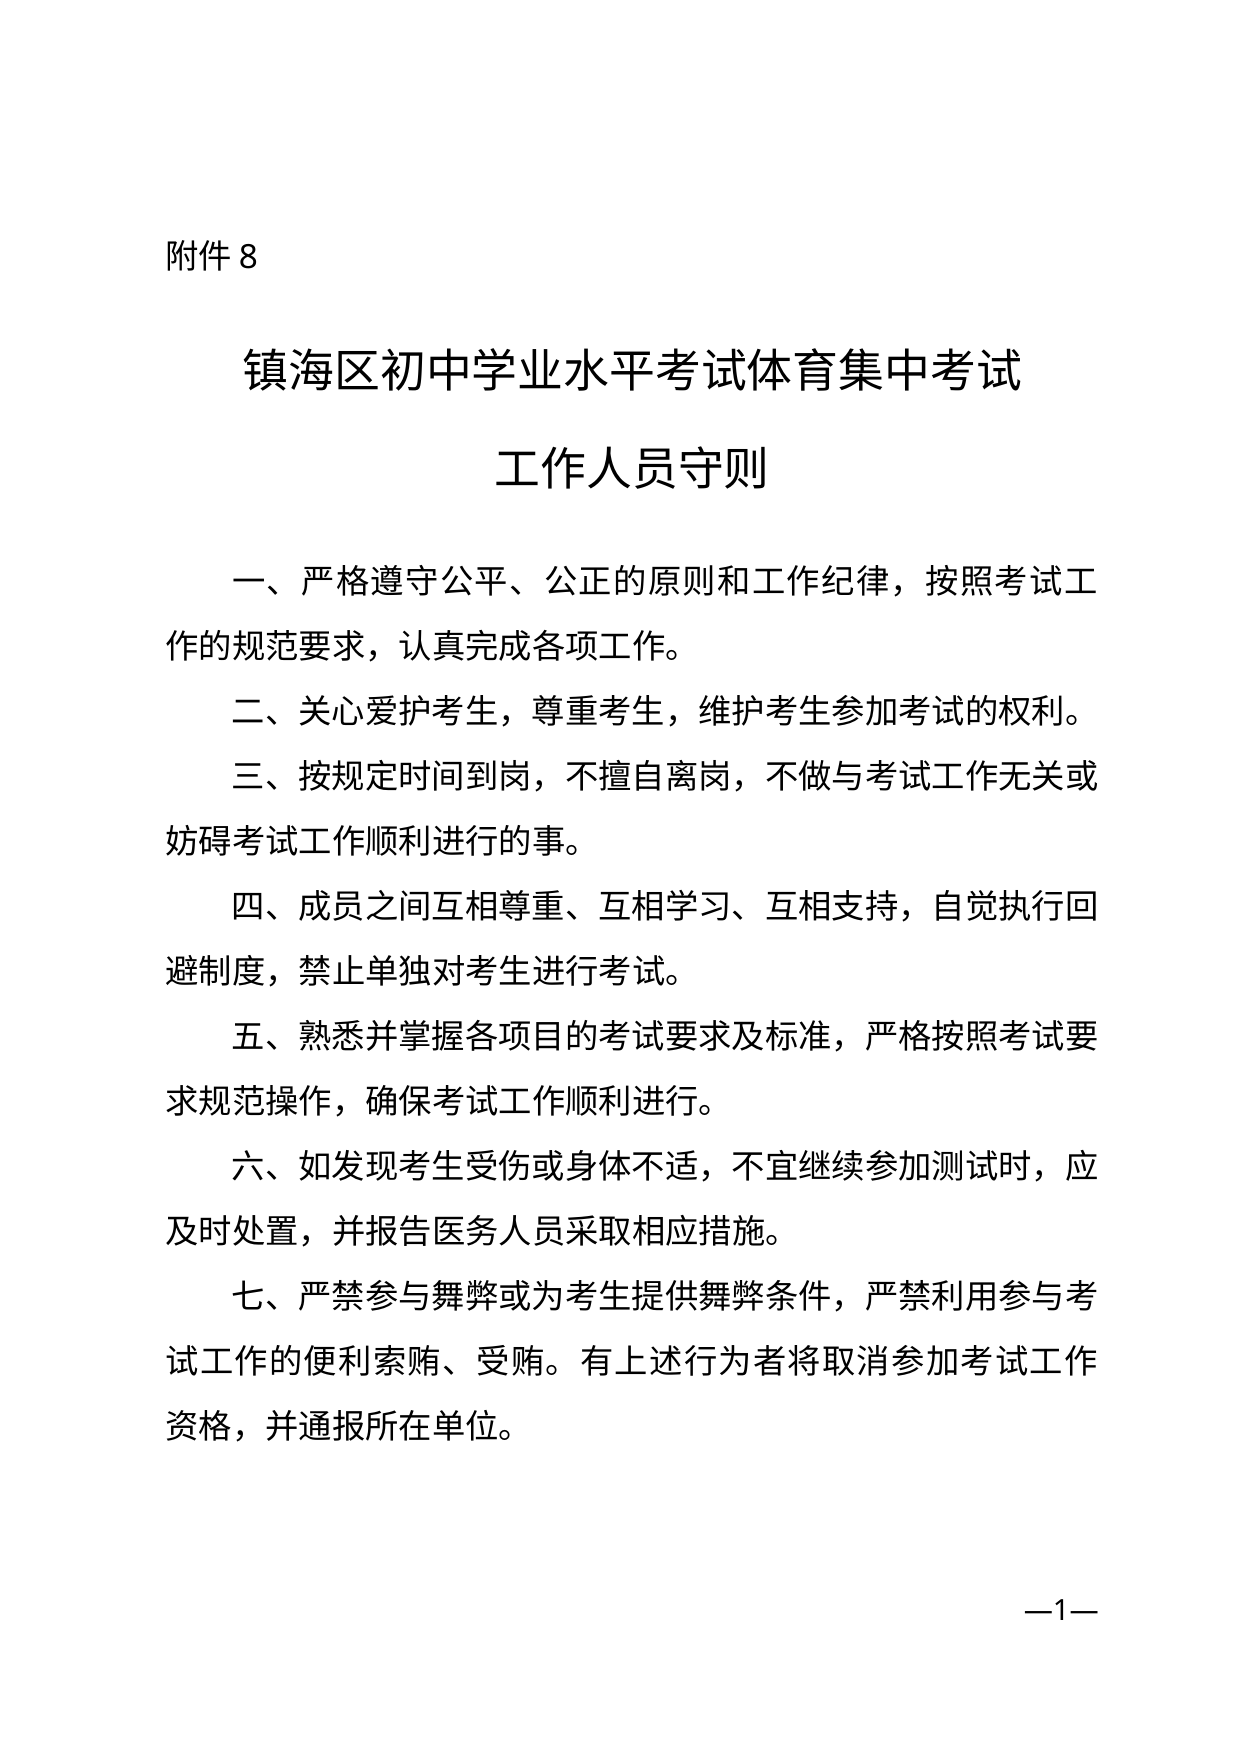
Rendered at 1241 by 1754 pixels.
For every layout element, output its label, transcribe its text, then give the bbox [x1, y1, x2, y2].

text 工作人员守则 [165, 416, 1098, 514]
text 五、熟悉并掌握各项目的考试要求及标准，严格按照考试要求规范操作，确保考试工作顺利进行。 [165, 1001, 1098, 1131]
text 六、如发现考生受伤或身体不适，不宜继续参加测试时，应及时处置，并报告医务人员采取相应措施。 [165, 1131, 1098, 1261]
text 四、成员之间互相尊重、互相学习、互相支持，自觉执行回避制度，禁止单独对考生进行考试。 [165, 871, 1098, 1001]
text 镇海区初中学业水平考试体育集中考试 [165, 319, 1098, 416]
text 二、关心爱护考生，尊重考生，维护考生参加考试的权利。 [165, 676, 1098, 741]
text 附件8 [165, 221, 1098, 286]
text 一、严格遵守公平、公正的原则和工作纪律，按照考试工作的规范要求，认真完成各项工作。 [165, 546, 1098, 676]
text 七、严禁参与舞弊或为考生提供舞弊条件，严禁利用参与考试工作的便利索贿、受贿。有上述行为者将取消参加考试工作资格，并通报所在单位。 [165, 1261, 1098, 1456]
text 三、按规定时间到岗，不擅自离岗，不做与考试工作无关或妨碍考试工作顺利进行的事。 [165, 741, 1098, 871]
